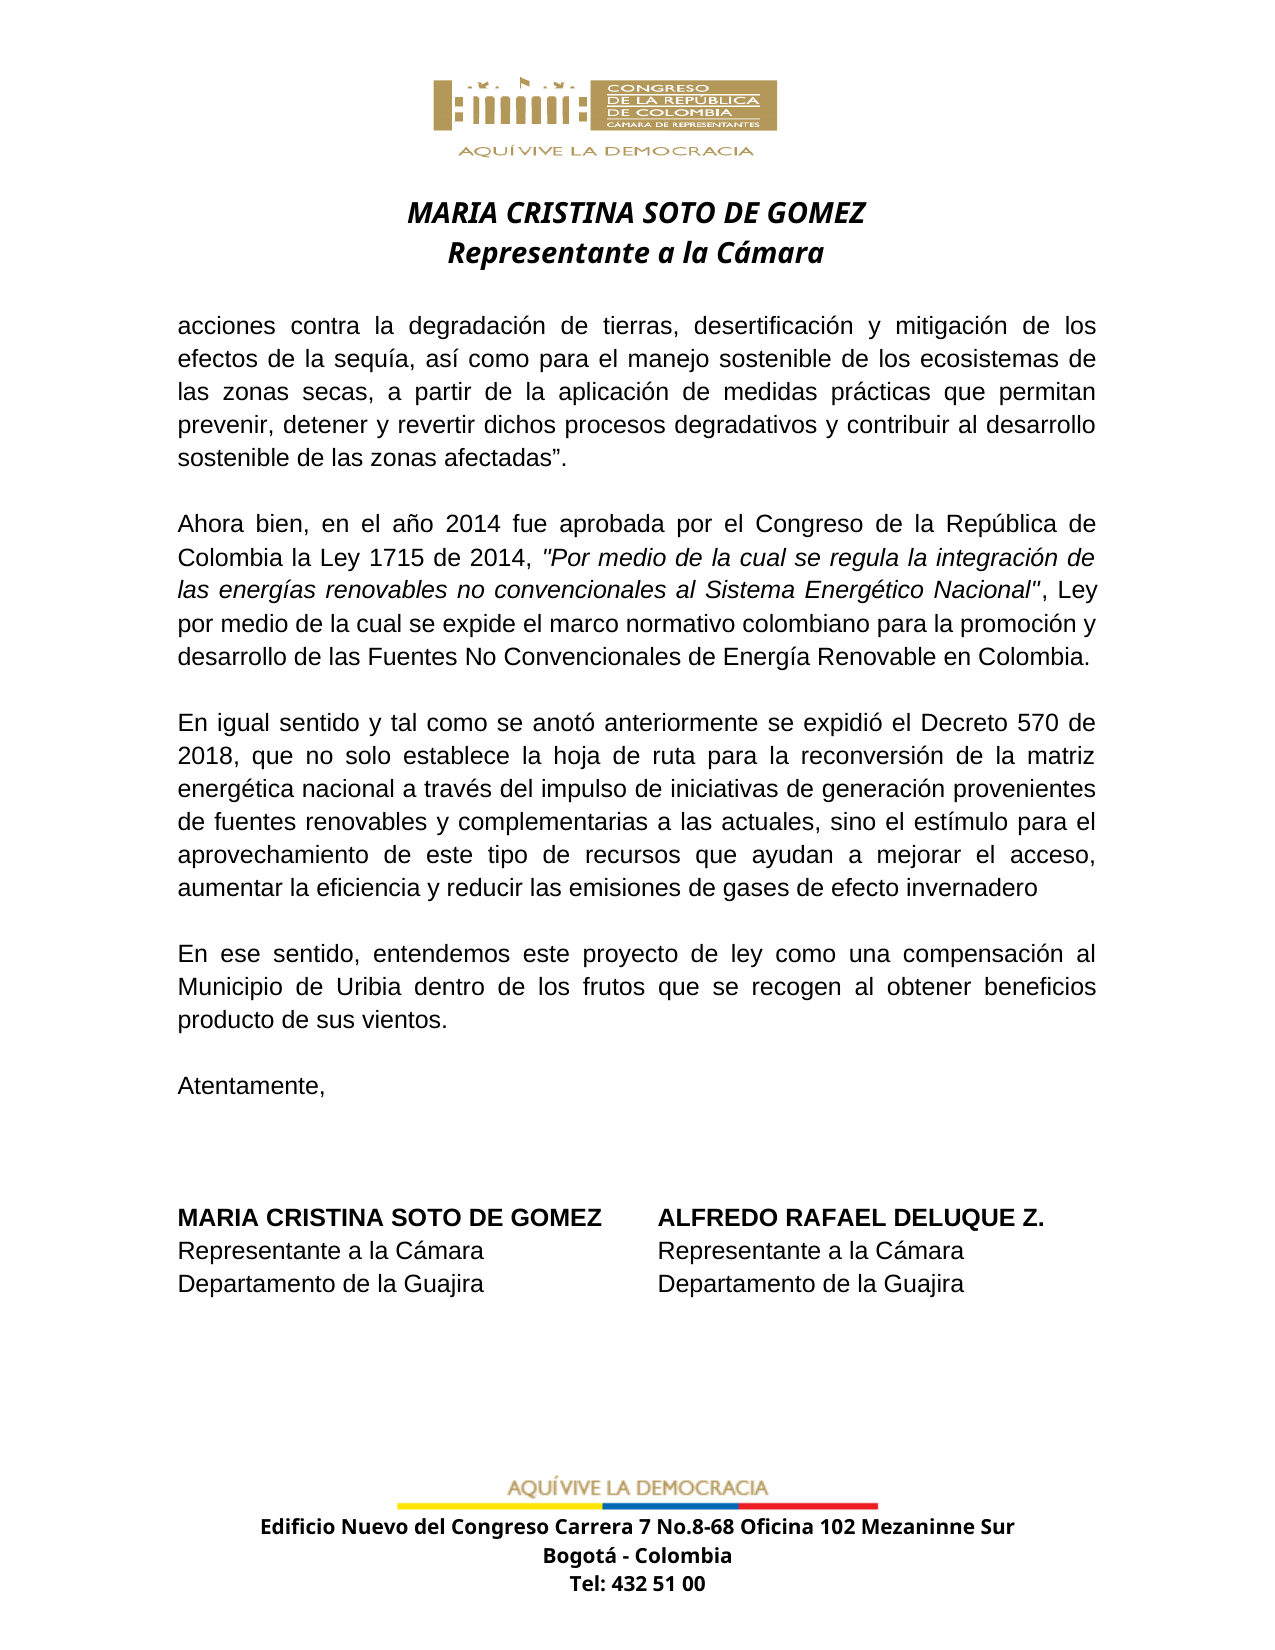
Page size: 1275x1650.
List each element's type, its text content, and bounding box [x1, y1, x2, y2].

text En ese sentido, entendemos este proyecto de ley como una compensación al Municipio de Uribia dentro de los frutos que se recogen al obtener beneficios producto de sus vientos. [177, 939, 1098, 1033]
text Ahora bien, en el año 2014 fue aprobada por el Congreso de la República de Colombia la Ley 1715 de 2014, "Por medio de la cual se regula la integración de las energías renovables no convencionales al Sistema Energético Nacional", Ley por medio de la cual se expide el marco normativo colombiano para la promoción y desarrollo de las Fuentes No Convencionales de Energía Renovable en Colombia. [177, 509, 1098, 670]
text Representante a la Cámara Representante a la Cámara [177, 1236, 1098, 1265]
text Departamento de la Guajira Departamento de la Guajira [177, 1269, 1098, 1298]
picture [433, 73, 778, 159]
text Atentamente, [177, 1071, 1098, 1099]
text MARIA CRISTINA SOTO DE GOMEZ ALFREDO RAFAEL DELUQUE Z. [177, 1203, 1098, 1232]
picture [382, 1468, 893, 1513]
text En igual sentido y tal como se anotó anteriormente se expidió el Decreto 570 de 2018, que no solo establece la hoja de ruta para la reconversión de la matriz energética nacional a través del impulso de iniciativas de generación provenientes de fuentes renovables y complementarias a las actuales, sino el estímulo para el aprovechamiento de este tipo de recursos que ayudan a mejorar el acceso, aumentar la eficiencia y reducir las emisiones de gases de efecto invernadero [177, 708, 1098, 901]
